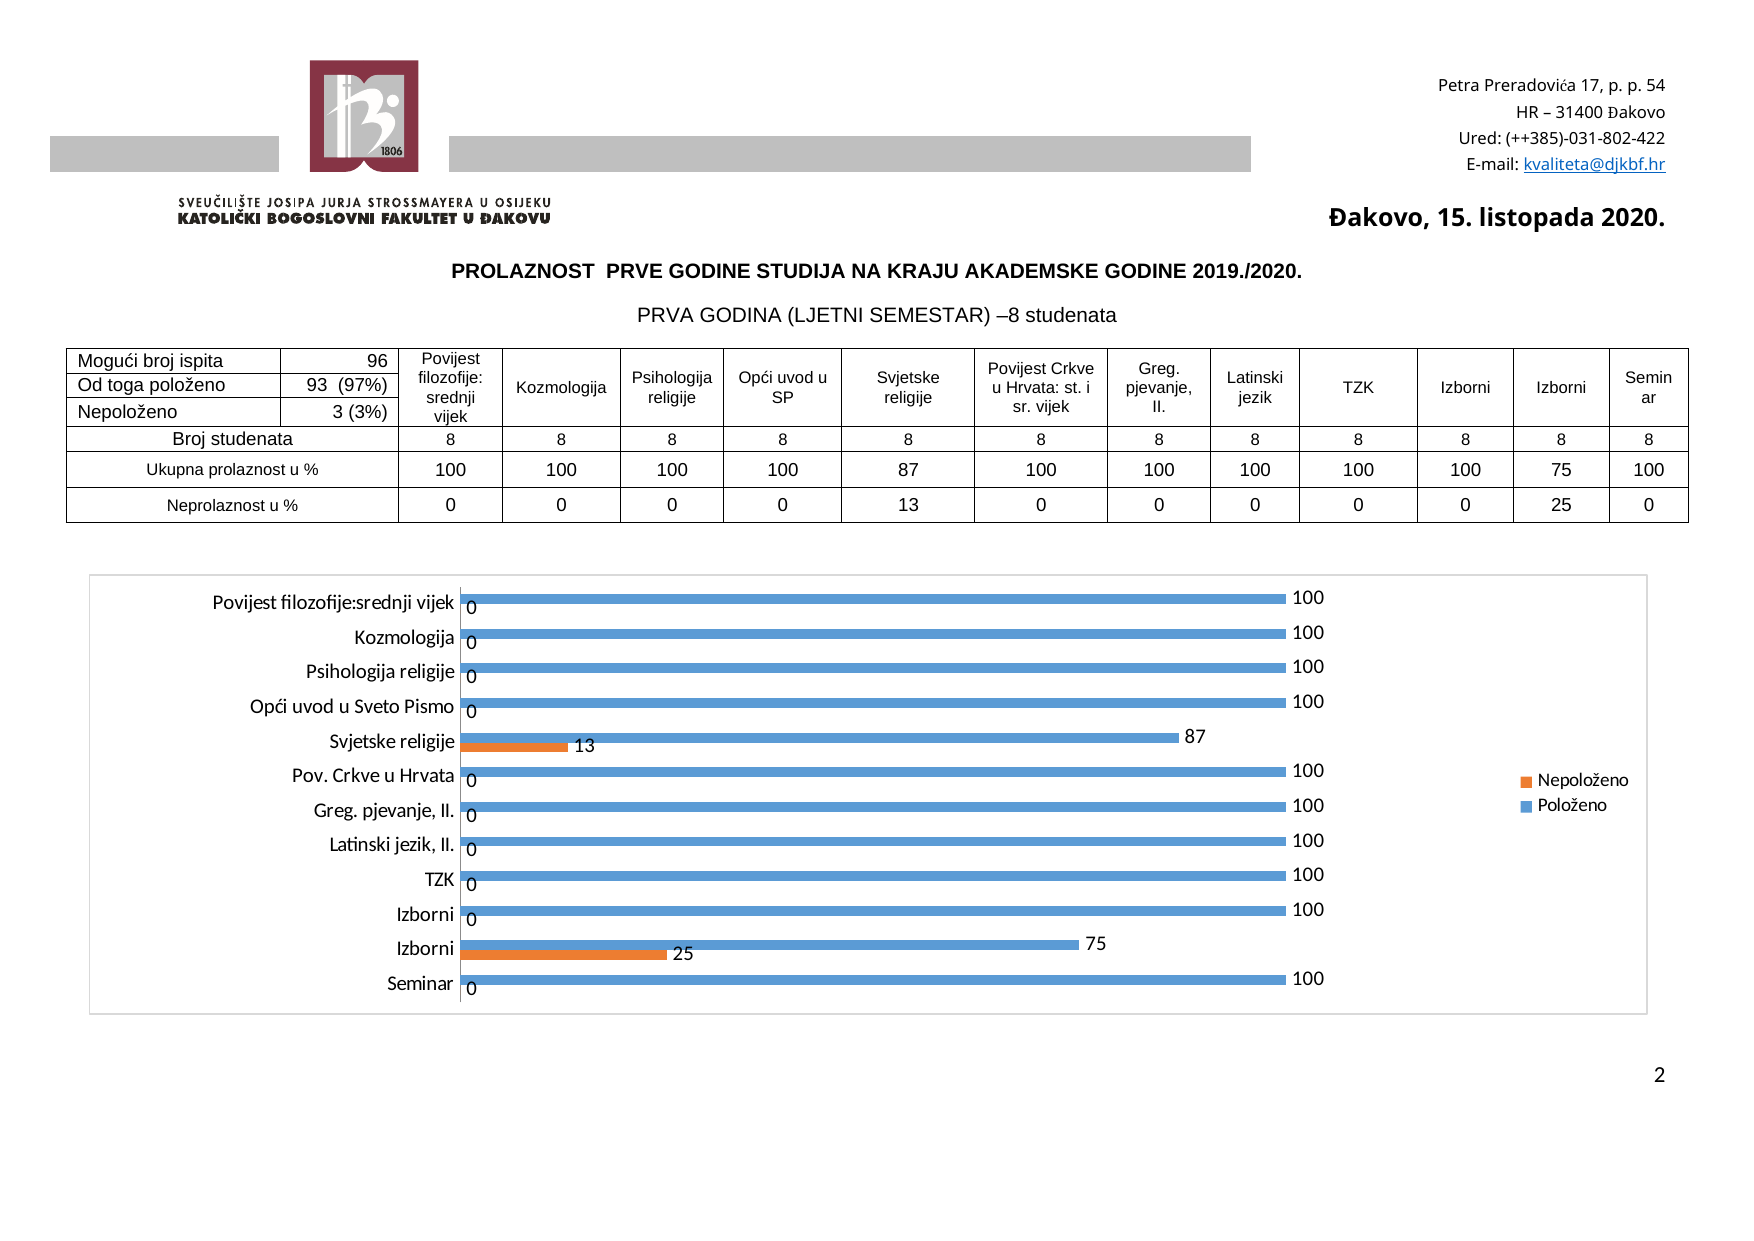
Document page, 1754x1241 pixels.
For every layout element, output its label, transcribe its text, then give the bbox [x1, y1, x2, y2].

table_cell 8 [724, 427, 841, 451]
table_cell 100 [1211, 452, 1299, 487]
table_cell 0 [621, 488, 723, 522]
table_header Izborni [1514, 349, 1609, 426]
table_cell 3 (3%) [281, 398, 398, 426]
table_cell 100 [1610, 452, 1688, 487]
table_header Mogući broj ispita [67, 349, 280, 372]
table_cell 8 [503, 427, 620, 451]
table_cell 100 [621, 452, 723, 487]
table_cell 100 [1108, 452, 1210, 487]
table_header TZK [1300, 349, 1417, 426]
table_cell 8 [842, 427, 974, 451]
table_cell 0 [1108, 488, 1210, 522]
text PROLAZNOST PRVE GODINE STUDIJA NA KRAJU AKADEMSKE GODINE 2019./2020. [89, 258, 1665, 282]
table_cell 100 [975, 452, 1107, 487]
table_cell 8 [1108, 427, 1210, 451]
table_cell Ukupna prolaznost u % [67, 452, 398, 487]
table_header Seminar [1610, 349, 1688, 426]
table_cell 0 [1610, 488, 1688, 522]
table_cell 13 [842, 488, 974, 522]
table_cell 100 [1418, 452, 1513, 487]
table_header Svjetske religije [842, 349, 974, 426]
table_header Latinski jezik [1211, 349, 1299, 426]
table_cell 8 [621, 427, 723, 451]
table_cell Nepoloženo [67, 398, 280, 426]
table_header Greg. pjevanje, II. [1108, 349, 1210, 426]
table_cell 25 [1514, 488, 1609, 522]
table_cell 100 [1300, 452, 1417, 487]
table_header Povijest Crkve u Hrvata: st. i sr. vijek [975, 349, 1107, 426]
table_cell 0 [1300, 488, 1417, 522]
table_cell 0 [399, 488, 502, 522]
text PRVA GODINA (LJETNI SEMESTAR) –8 studenata [89, 303, 1665, 327]
table_header Povijest filozofije: srednji vijek [399, 349, 502, 426]
table_cell 8 [1300, 427, 1417, 451]
table_cell 8 [1610, 427, 1688, 451]
table_cell 100 [724, 452, 841, 487]
table_cell 100 [503, 452, 620, 487]
table_cell 0 [1211, 488, 1299, 522]
table_cell Od toga položeno [67, 374, 280, 397]
table_cell 100 [399, 452, 502, 487]
table_cell 75 [1514, 452, 1609, 487]
table_cell 8 [399, 427, 502, 451]
table_cell 8 [1514, 427, 1609, 451]
table_cell 8 [1418, 427, 1513, 451]
table_header Psihologija religije [621, 349, 723, 426]
table_cell Neprolaznost u % [67, 488, 398, 522]
table_cell 0 [724, 488, 841, 522]
table_cell Broj studenata [67, 427, 398, 451]
table_header 96 [281, 349, 398, 372]
table_cell 93 (97%) [281, 374, 398, 397]
table_header Izborni [1418, 349, 1513, 426]
table_cell 0 [503, 488, 620, 522]
table_header Kozmologija [503, 349, 620, 426]
table_cell 0 [975, 488, 1107, 522]
table_cell 0 [1418, 488, 1513, 522]
table_cell 8 [975, 427, 1107, 451]
table_cell 8 [1211, 427, 1299, 451]
table_header Opći uvod u SP [724, 349, 841, 426]
table_cell 87 [842, 452, 974, 487]
